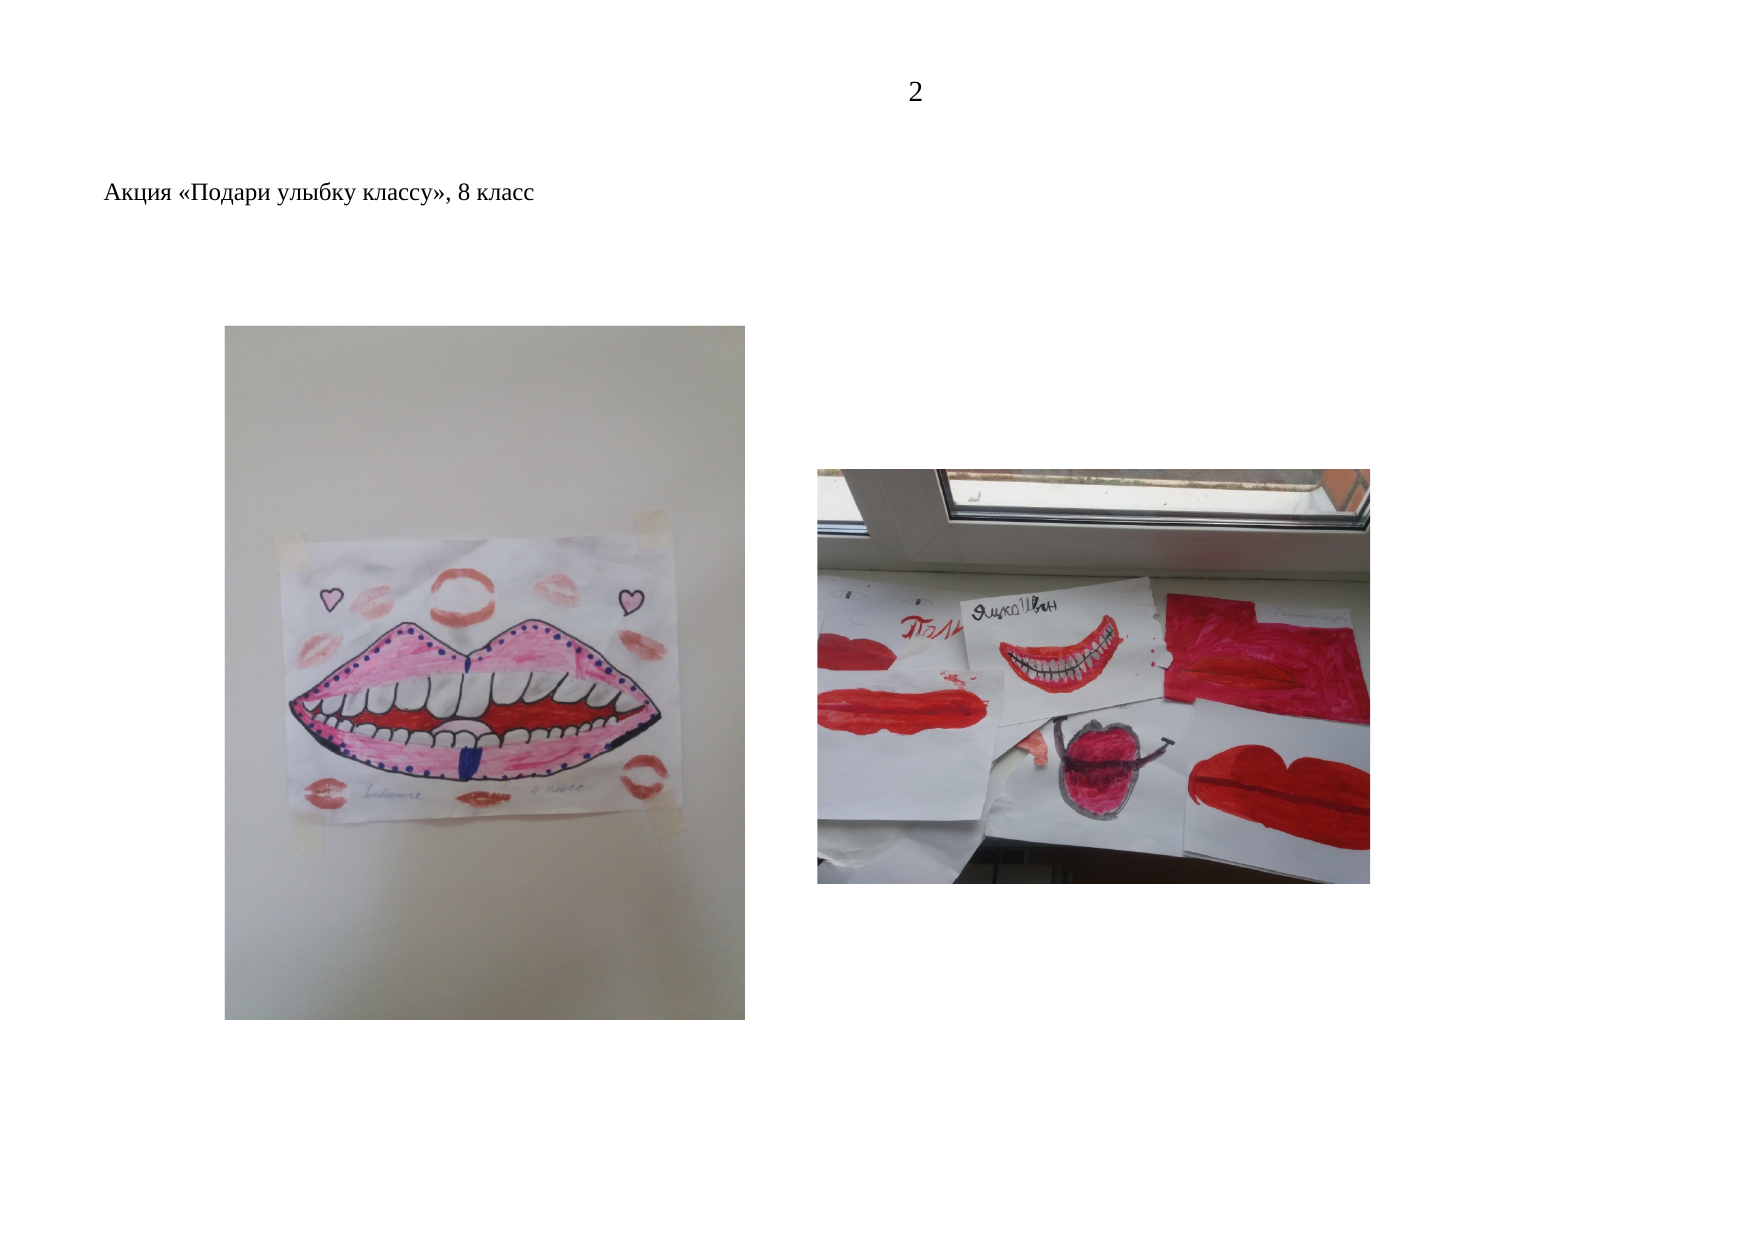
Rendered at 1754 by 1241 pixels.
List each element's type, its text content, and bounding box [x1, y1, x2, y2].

text Акция «Подари улыбку классу», 8 класс [103, 177, 1728, 206]
picture [225, 326, 745, 1020]
picture [817, 469, 1371, 882]
